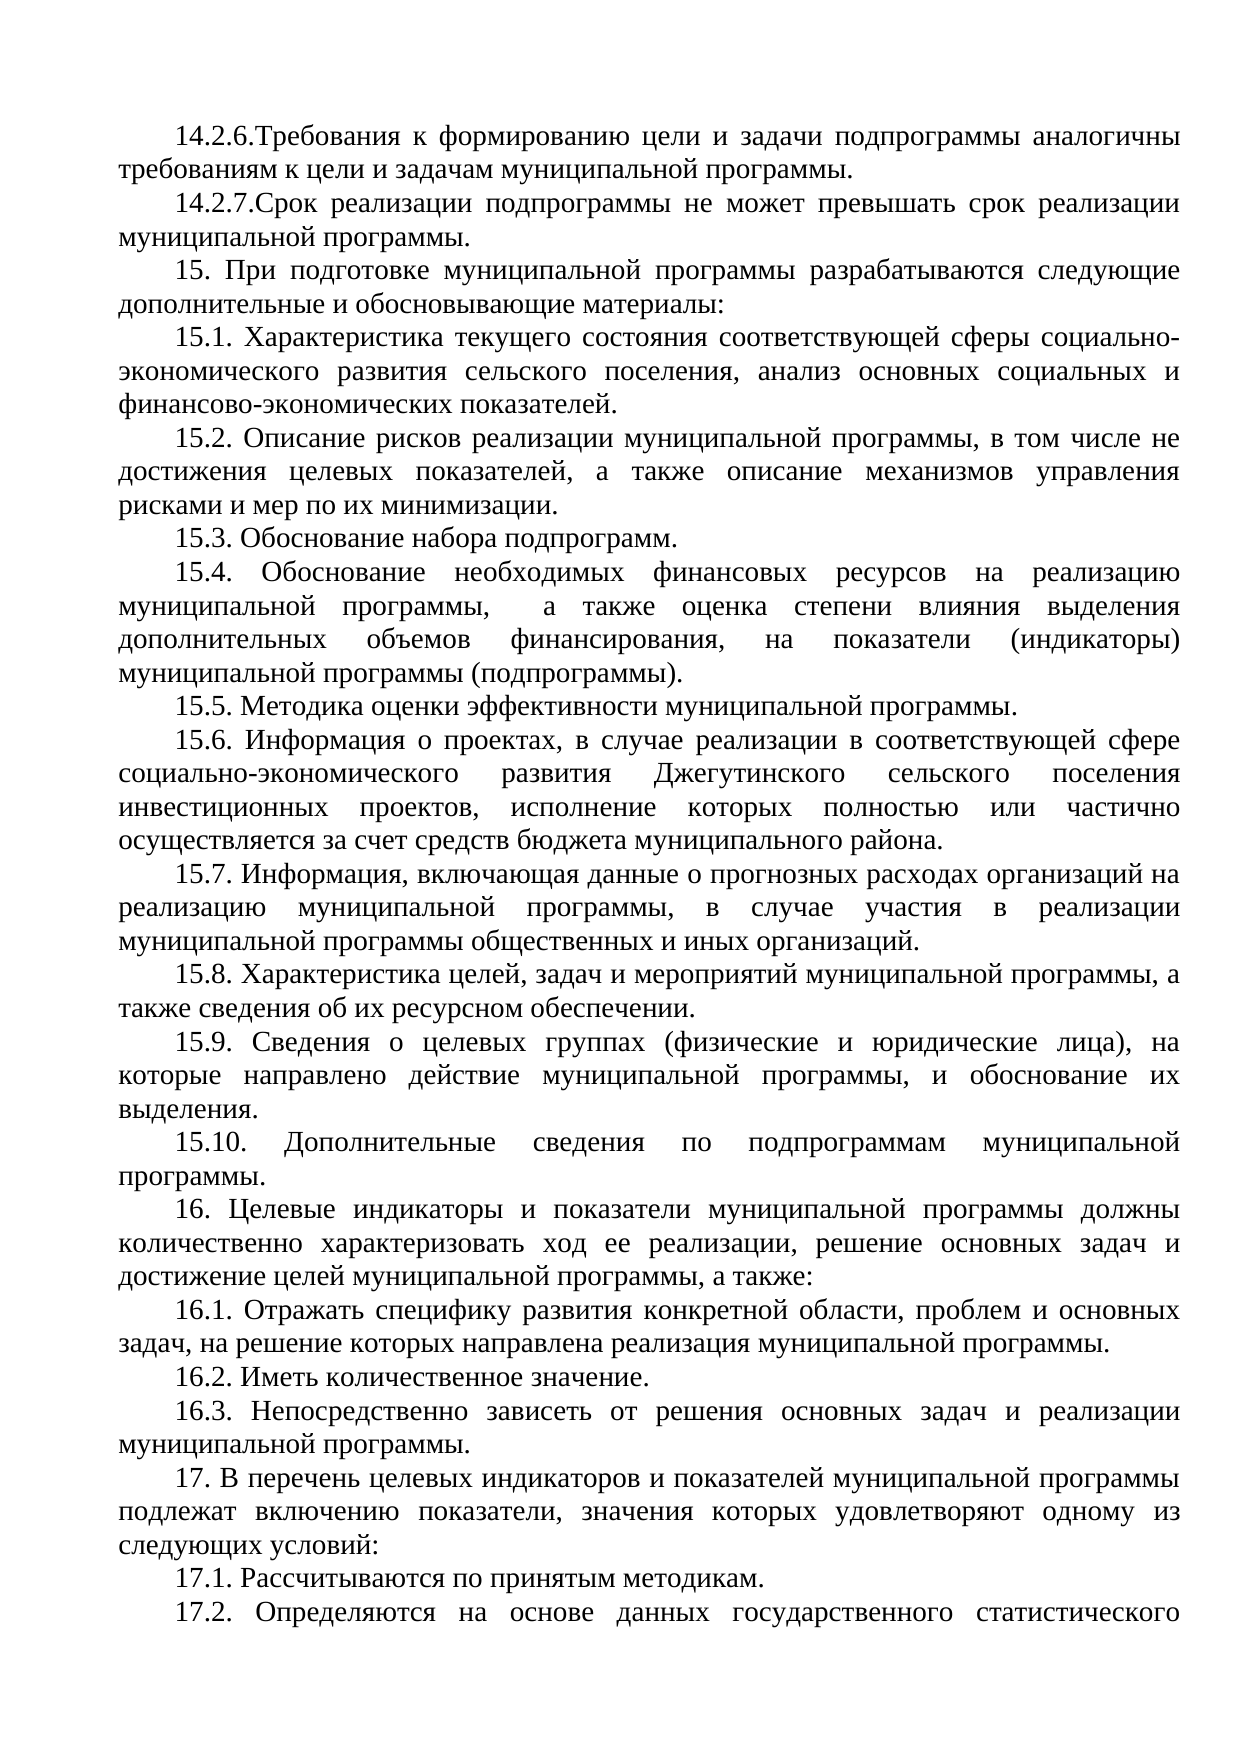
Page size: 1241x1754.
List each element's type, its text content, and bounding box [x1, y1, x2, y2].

text 16.2. Иметь количественное значение. [118, 1359, 1181, 1393]
text 15.2. Описание рисков реализации муниципальной программы, в том числе не достижения целевых показателей, а также описание механизмов управления рисками и мер по их минимизации. [118, 420, 1181, 521]
text 16.1. Отражать специфику развития конкретной области, проблем и основных задач, на решение которых направлена реализация муниципальной программы. [118, 1292, 1181, 1359]
text 16. Целевые индикаторы и показатели муниципальной программы должны количественно характеризовать ход ее реализации, решение основных задач и достижение целей муниципальной программы, а также: [118, 1191, 1181, 1292]
text 17.1. Рассчитываются по принятым методикам. [118, 1560, 1181, 1594]
text 15.3. Обоснование набора подпрограмм. [118, 521, 1181, 554]
text 15.5. Методика оценки эффективности муниципальной программы. [118, 688, 1181, 722]
text 15.7. Информация, включающая данные о прогнозных расходах организаций на реализацию муниципальной программы, в случае участия в реализации муниципальной программы общественных и иных организаций. [118, 856, 1181, 957]
text 15.6. Информация о проектах, в случае реализации в соответствующей сфере социально-экономического развития Джегутинского сельского поселения инвестиционных проектов, исполнение которых полностью или частично осуществляется за счет средств бюджета муниципального района. [118, 722, 1181, 856]
text 16.3. Непосредственно зависеть от решения основных задач и реализации муниципальной программы. [118, 1393, 1181, 1460]
text 14.2.6.Требования к формированию цели и задачи подпрограммы аналогичны требованиям к цели и задачам муниципальной программы. [118, 118, 1181, 185]
text 15.1. Характеристика текущего состояния соответствующей сферы социально-экономического развития сельского поселения, анализ основных социальных и финансово-экономических показателей. [118, 319, 1181, 420]
text 14.2.7.Срок реализации подпрограммы не может превышать срок реализации муниципальной программы. [118, 185, 1181, 252]
text 15.9. Сведения о целевых группах (физические и юридические лица), на которые направлено действие муниципальной программы, и обоснование их выделения. [118, 1024, 1181, 1124]
text 17. В перечень целевых индикаторов и показателей муниципальной программы подлежат включению показатели, значения которых удовлетворяют одному из следующих условий: [118, 1460, 1181, 1560]
text 15. При подготовке муниципальной программы разрабатываются следующие дополнительные и обосновывающие материалы: [118, 252, 1181, 319]
text 15.4. Обоснование необходимых финансовых ресурсов на реализацию муниципальной программы, а также оценка степени влияния выделения дополнительных объемов финансирования, на показатели (индикаторы) муниципальной программы (подпрограммы). [118, 554, 1181, 688]
text 15.10. Дополнительные сведения по подпрограммам муниципальной программы. [118, 1124, 1181, 1191]
text 15.8. Характеристика целей, задач и мероприятий муниципальной программы, а также сведения об их ресурсном обеспечении. [118, 957, 1181, 1024]
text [118, 1594, 1181, 1627]
